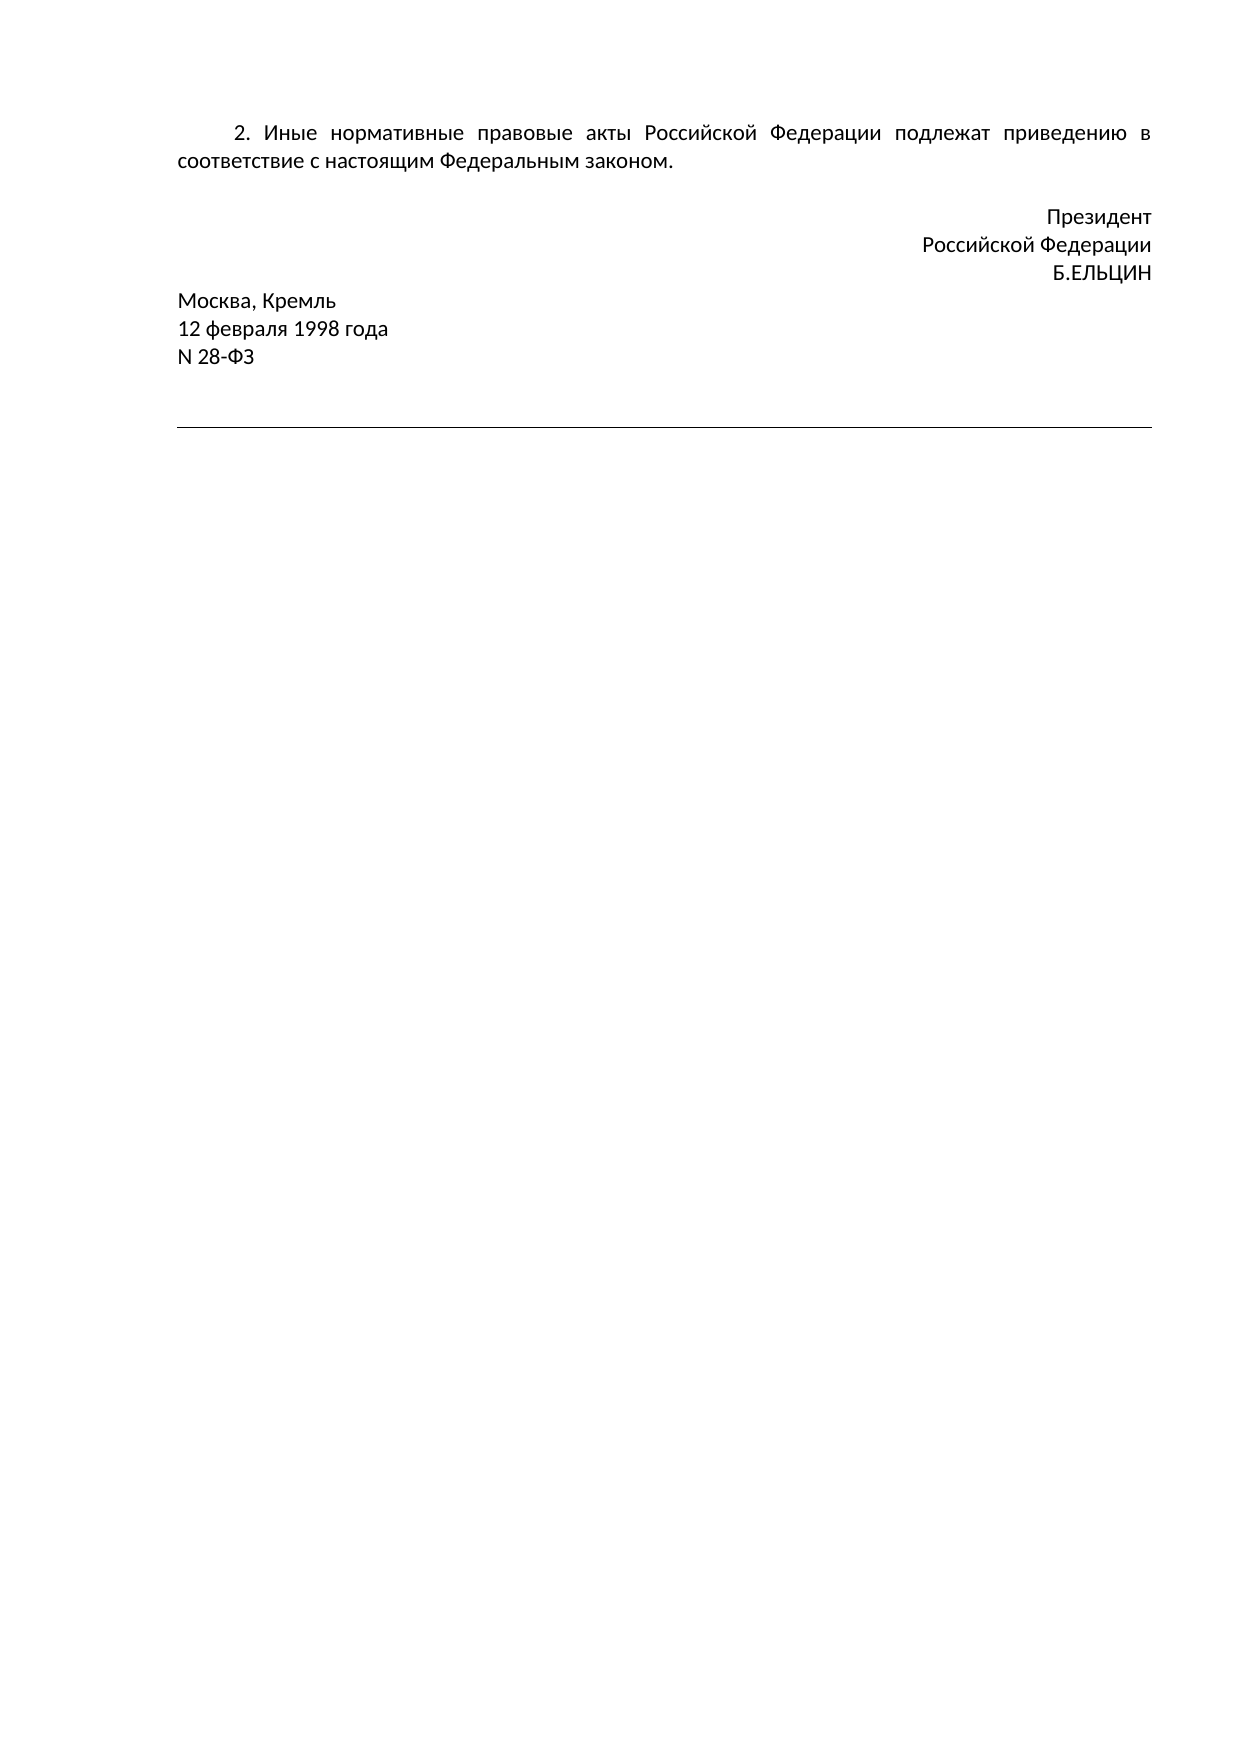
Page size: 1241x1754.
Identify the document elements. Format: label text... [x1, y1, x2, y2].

text Российской Федерации [177, 230, 1152, 258]
text 12 февраля 1998 года [177, 314, 1152, 342]
text 2. Иные нормативные правовые акты Российской Федерации подлежат приведению в соответствие с настоящим Федеральным законом. [177, 118, 1152, 174]
text Президент [177, 202, 1152, 230]
text Москва, Кремль [177, 286, 1152, 314]
text N 28-ФЗ [177, 342, 1152, 370]
text Б.ЕЛЬЦИН [177, 258, 1152, 286]
